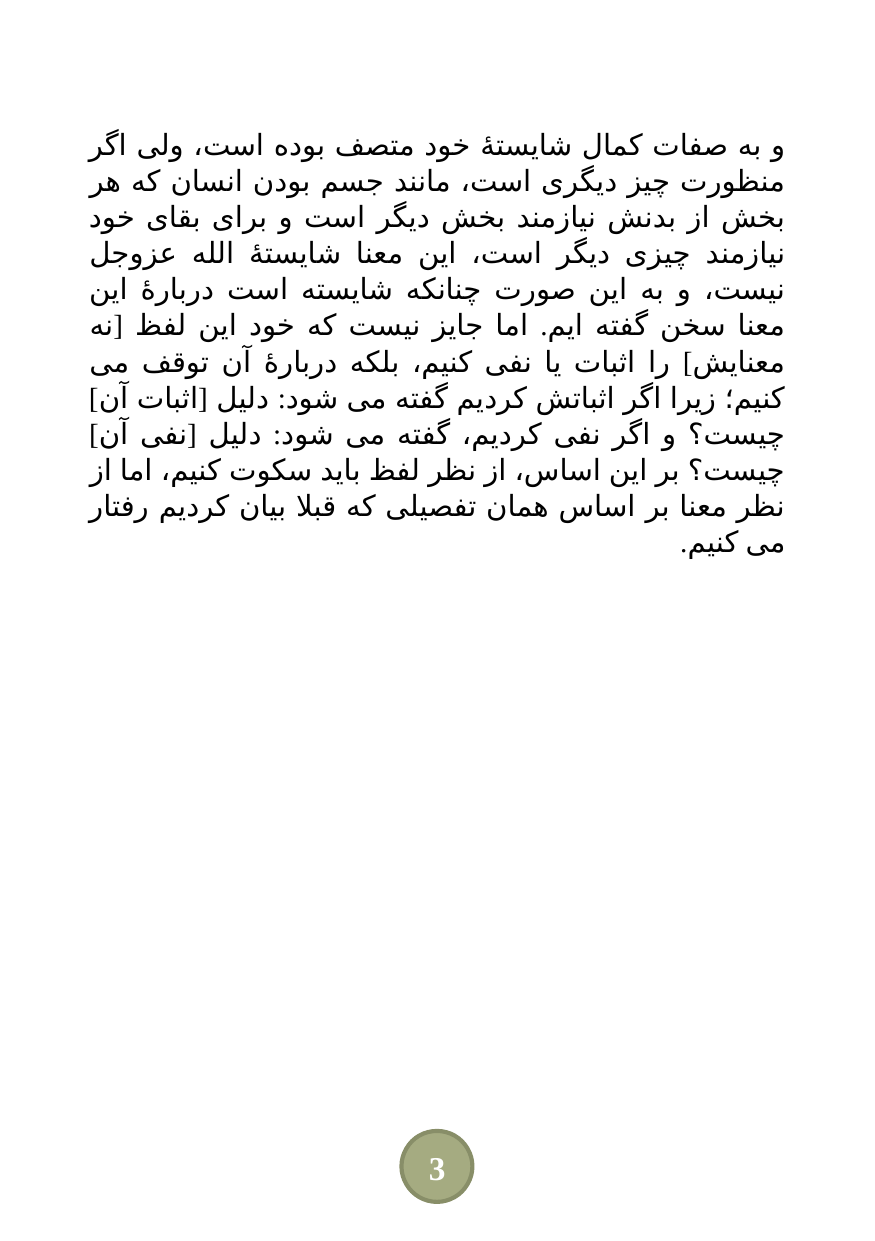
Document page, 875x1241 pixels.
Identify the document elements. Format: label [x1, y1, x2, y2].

text [89, 128, 785, 559]
